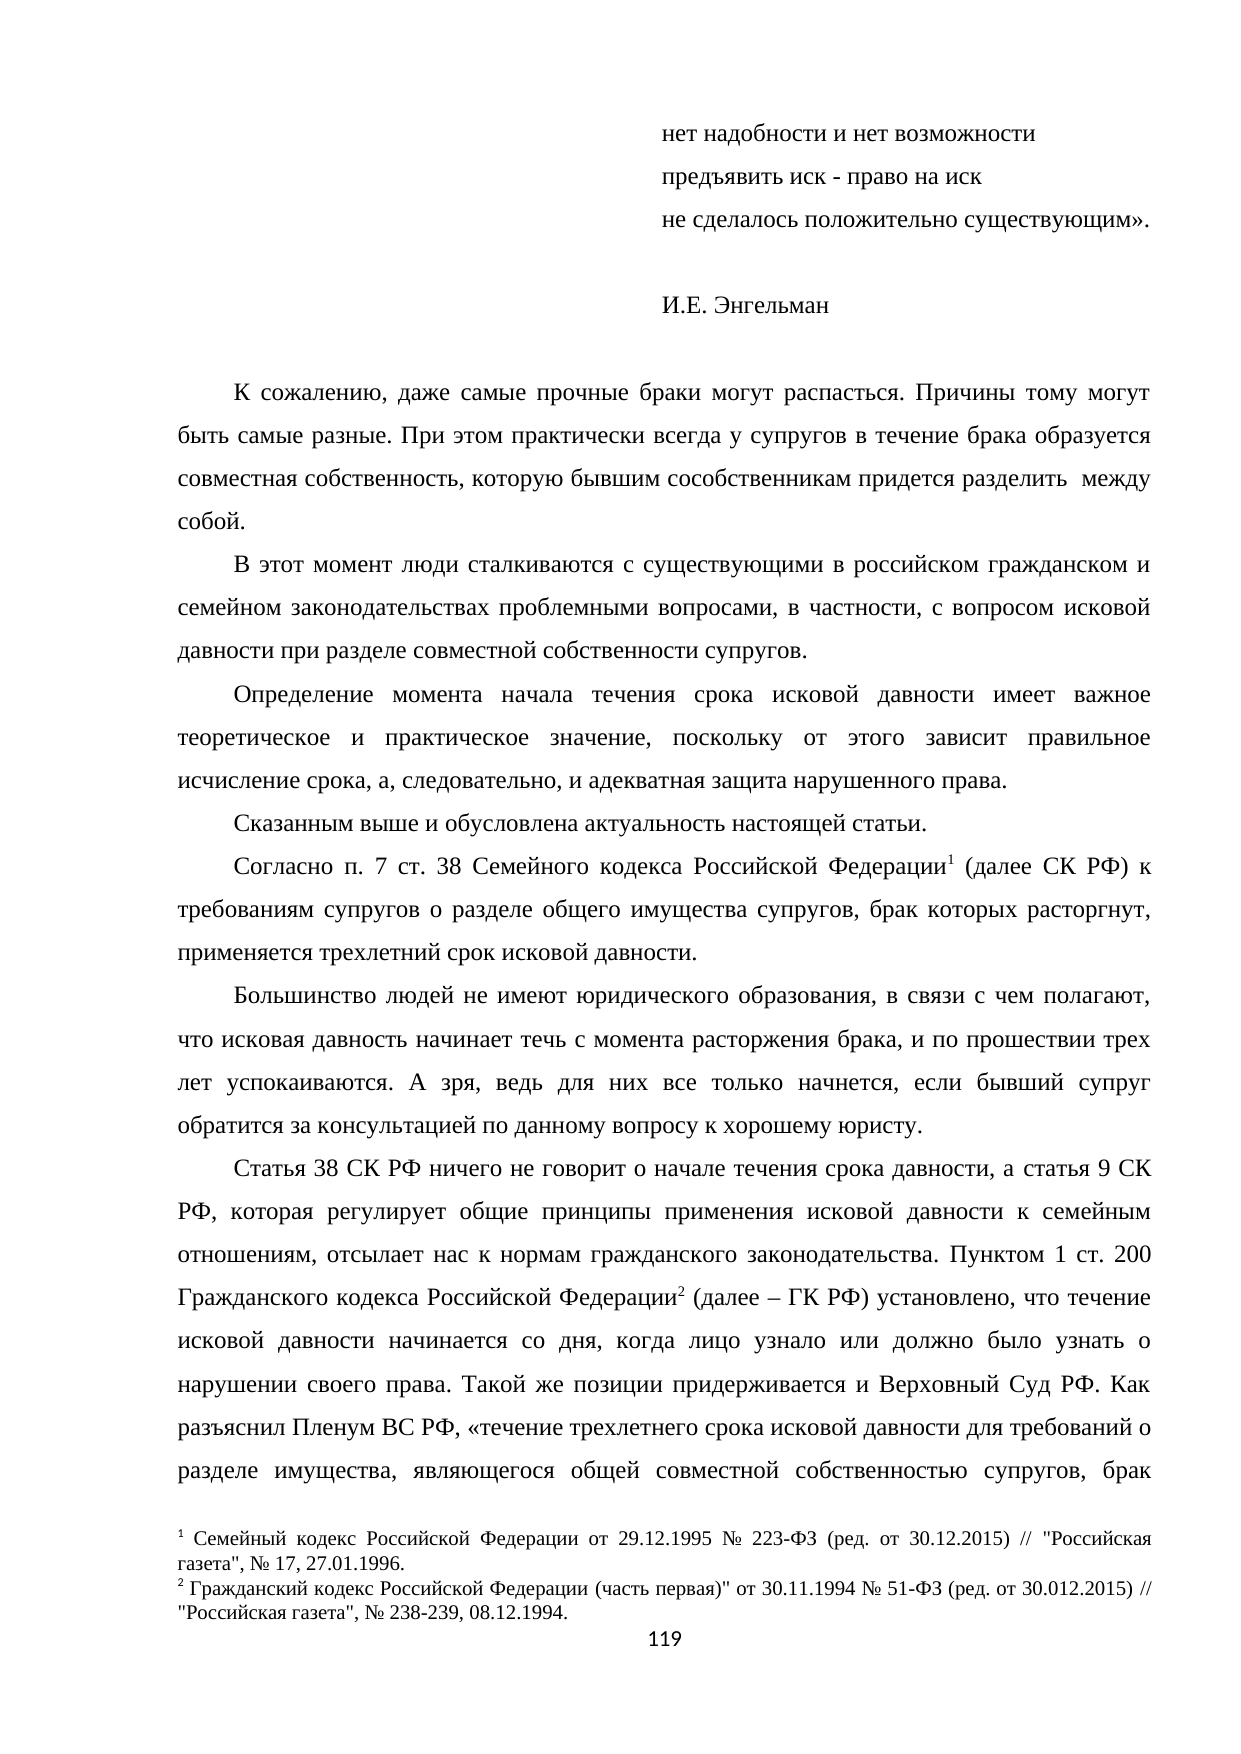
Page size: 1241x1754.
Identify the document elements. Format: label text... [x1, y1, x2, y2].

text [177, 1153, 1152, 1484]
text В этот момент люди сталкиваются с существующими в российском гражданском и семейном законодательствах проблемными вопросами, в частности, с вопросом исковой давности при разделе совместной собственности супругов. [177, 549, 1152, 664]
text К сожалению, даже самые прочные браки могут распасться. Причины тому могут быть самые разные. При этом практически всегда у супругов в течение брака образуется совместная собственность, которую бывшим сособственникам придется разделить между собой. [177, 377, 1152, 535]
text И.Е. Энгельман [605, 291, 1152, 319]
text Большинство людей не имеют юридического образования, в связи с чем полагают, что исковая давность начинает течь с момента расторжения брака, и по прошествии трех лет успокаиваются. А зря, ведь для них все только начнется, если бывший супруг обратится за консультацией по данному вопросу к хорошему юристу. [177, 981, 1152, 1139]
text Согласно п. 7 ст. 38 Семейного кодекса Российской Федерации (далее СК РФ) к требованиям супругов о разделе общего имущества супругов, брак которых расторгнут, применяется трехлетний срок исковой давности. [177, 851, 1152, 966]
text предъявить иск - право на иск [605, 161, 1152, 190]
text нет надобности и нет возможности [605, 118, 1152, 147]
text Определение момента начала течения срока исковой давности имеет важное теоретическое и практическое значение, поскольку от этого зависит правильное исчисление срока, а, следовательно, и адекватная защита нарушенного права. [177, 679, 1152, 794]
text не сделалось положительно существующим». [605, 204, 1152, 233]
text Сказанным выше и обусловлена актуальность настоящей статьи. [177, 808, 1152, 837]
